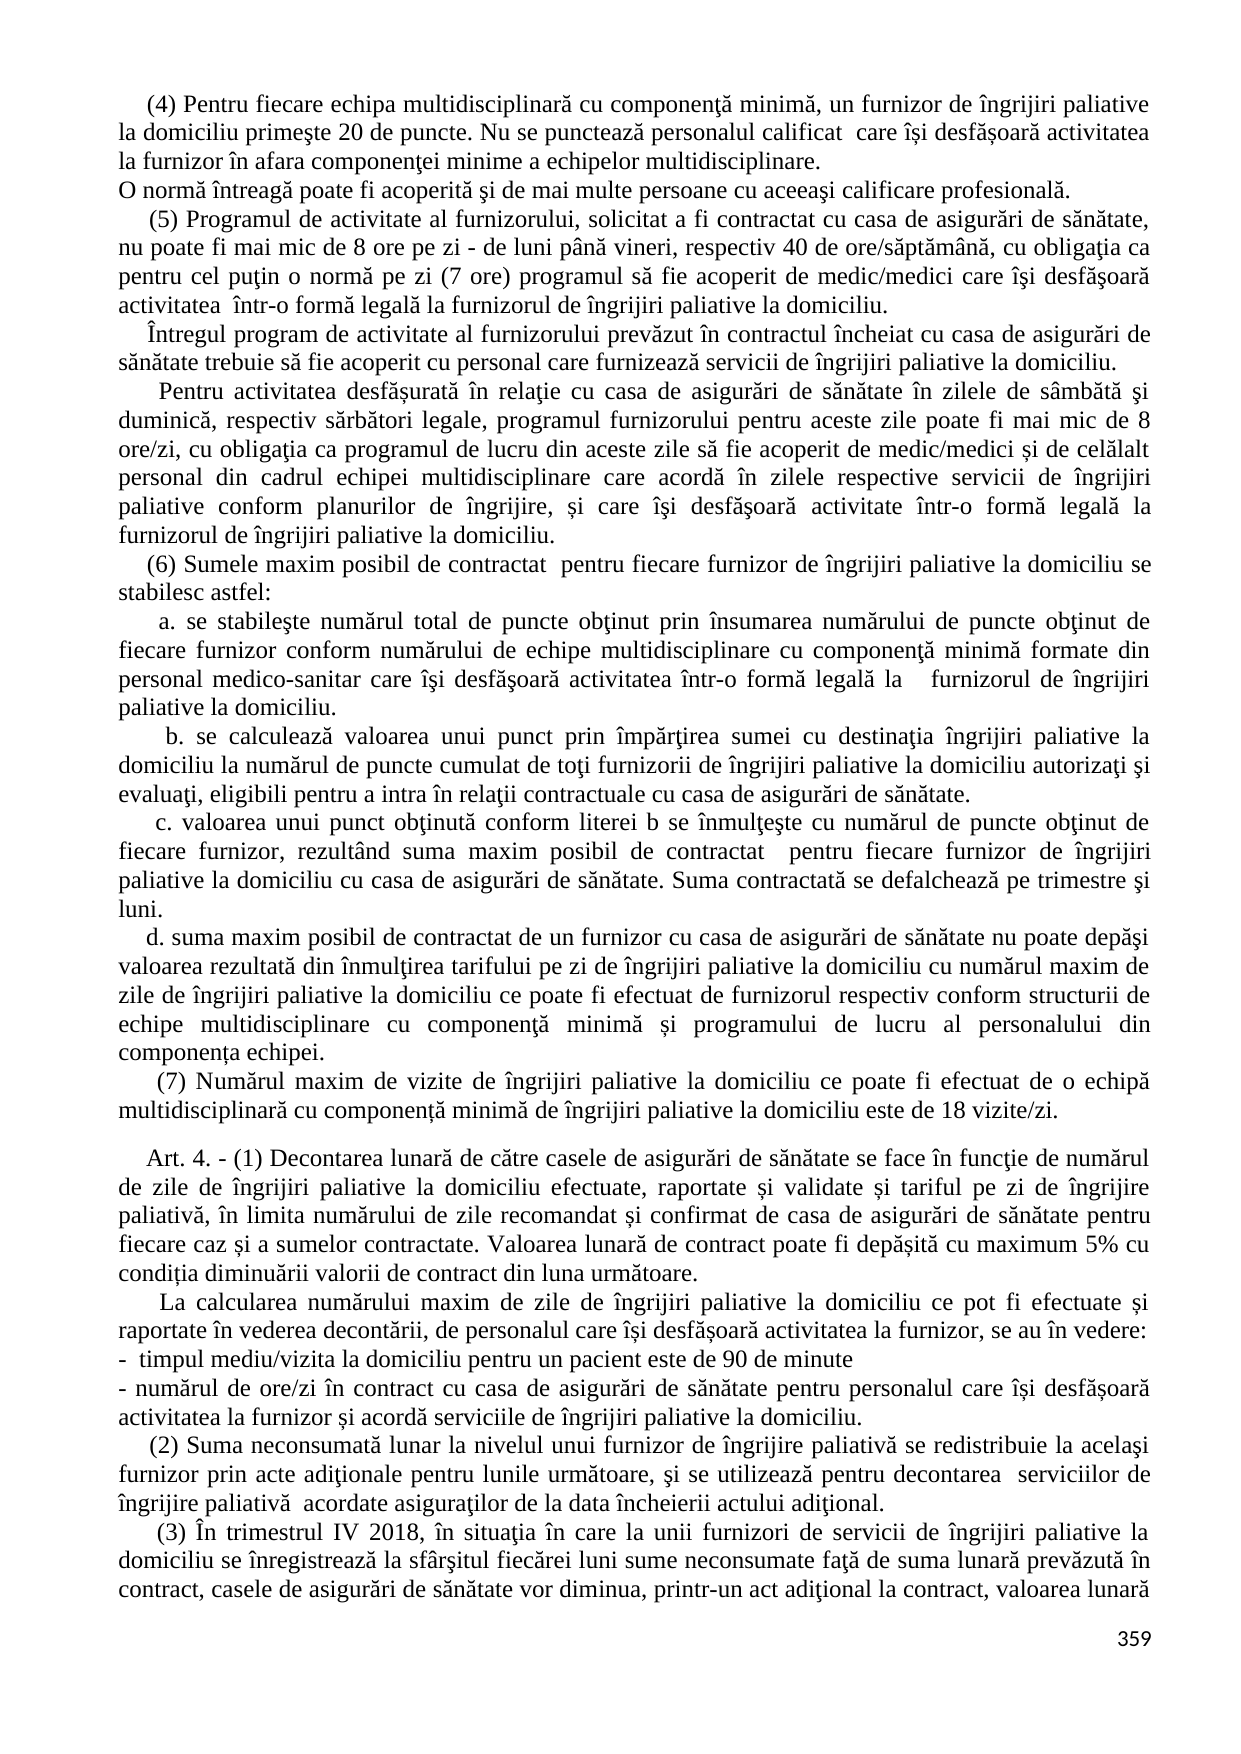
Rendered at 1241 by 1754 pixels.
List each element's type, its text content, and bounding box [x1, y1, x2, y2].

text Art. 4. - (1) Decontarea lunară de către casele de asigurări de sănătate se face în funcţie de numărul de zile de îngrijiri paliative la domiciliu efectuate, raportate și validate și tariful pe zi de îngrijire paliativă, în limita numărului de zile recomandat și confirmat de casa de asigurări de sănătate pentru fiecare caz și a sumelor contractate. Valoarea lunară de contract poate fi depășită cu maximum 5% cu condiția diminuării valorii de contract din luna următoare. [118, 1143, 1152, 1287]
text (6) Sumele maxim posibil de contractat pentru fiecare furnizor de îngrijiri paliative la domiciliu se stabilesc astfel: [118, 549, 1152, 606]
text b. se calculează valoarea unui punct prin împărţirea sumei cu destinaţia îngrijiri paliative la domiciliu la numărul de puncte cumulat de toţi furnizorii de îngrijiri paliative la domiciliu autorizaţi şi evaluaţi, eligibili pentru a intra în relaţii contractuale cu casa de asigurări de sănătate. [118, 721, 1152, 807]
text (2) Suma neconsumată lunar la nivelul unui furnizor de îngrijire paliativă se redistribuie la acelaşi furnizor prin acte adiţionale pentru lunile următoare, şi se utilizează pentru decontarea serviciilor de îngrijire paliativă acordate asiguraţilor de la data încheierii actului adiţional. [118, 1430, 1152, 1517]
text - timpul mediu/vizita la domiciliu pentru un pacient este de 90 de minute [118, 1344, 1152, 1373]
text d. suma maxim posibil de contractat de un furnizor cu casa de asigurări de sănătate nu poate depăşi valoarea rezultată din înmulţirea tarifului pe zi de îngrijiri paliative la domiciliu cu numărul maxim de zile de îngrijiri paliative la domiciliu ce poate fi efectuat de furnizorul respectiv conform structurii de echipe multidisciplinare cu componenţă minimă și programului de lucru al personalului din componența echipei. [118, 922, 1152, 1066]
text - numărul de ore/zi în contract cu casa de asigurări de sănătate pentru personalul care își desfășoară activitatea la furnizor și acordă serviciile de îngrijiri paliative la domiciliu. [118, 1373, 1152, 1430]
text c. valoarea unui punct obţinută conform literei b se înmulţeşte cu numărul de puncte obţinut de fiecare furnizor, rezultând suma maxim posibil de contractat pentru fiecare furnizor de îngrijiri paliative la domiciliu cu casa de asigurări de sănătate. Suma contractată se defalchează pe trimestre şi luni. [118, 807, 1152, 922]
text (5) Programul de activitate al furnizorului, solicitat a fi contractat cu casa de asigurări de sănătate, nu poate fi mai mic de 8 ore pe zi - de luni până vineri, respectiv 40 de ore/săptămână, cu obligaţia ca pentru cel puţin o normă pe zi (7 ore) programul să fie acoperit de medic/medici care îşi desfăşoară activitatea într-o formă legală la furnizorul de îngrijiri paliative la domiciliu. [118, 204, 1152, 319]
text (7) Numărul maxim de vizite de îngrijiri paliative la domiciliu ce poate fi efectuat de o echipă multidisciplinară cu componență minimă de îngrijiri paliative la domiciliu este de 18 vizite/zi. [118, 1066, 1152, 1124]
text O normă întreagă poate fi acoperită şi de mai multe persoane cu aceeaşi calificare profesională. [118, 175, 1152, 204]
text La calcularea numărului maxim de zile de îngrijiri paliative la domiciliu ce pot fi efectuate și raportate în vederea decontării, de personalul care își desfășoară activitatea la furnizor, se au în vedere: [118, 1287, 1152, 1344]
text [118, 1517, 1152, 1603]
text Pentru activitatea desfășurată în relaţie cu casa de asigurări de sănătate în zilele de sâmbătă şi duminică, respectiv sărbători legale, programul furnizorului pentru aceste zile poate fi mai mic de 8 ore/zi, cu obligaţia ca programul de lucru din aceste zile să fie acoperit de medic/medici și de celălalt personal din cadrul echipei multidisciplinare care acordă în zilele respective servicii de îngrijiri paliative conform planurilor de îngrijire, și care îşi desfăşoară activitate într-o formă legală la furnizorul de îngrijiri paliative la domiciliu. [118, 376, 1152, 549]
text Întregul program de activitate al furnizorului prevăzut în contractul încheiat cu casa de asigurări de sănătate trebuie să fie acoperit cu personal care furnizează servicii de îngrijiri paliative la domiciliu. [118, 319, 1152, 376]
text (4) Pentru fiecare echipa multidisciplinară cu componenţă minimă, un furnizor de îngrijiri paliative la domiciliu primeşte 20 de puncte. Nu se punctează personalul calificat care își desfășoară activitatea la furnizor în afara componenţei minime a echipelor multidisciplinare. [118, 89, 1152, 175]
text a. se stabileşte numărul total de puncte obţinut prin însumarea numărului de puncte obţinut de fiecare furnizor conform numărului de echipe multidisciplinare cu componenţă minimă formate din personal medico-sanitar care îşi desfăşoară activitatea într-o formă legală la furnizorul de îngrijiri paliative la domiciliu. [118, 606, 1152, 721]
